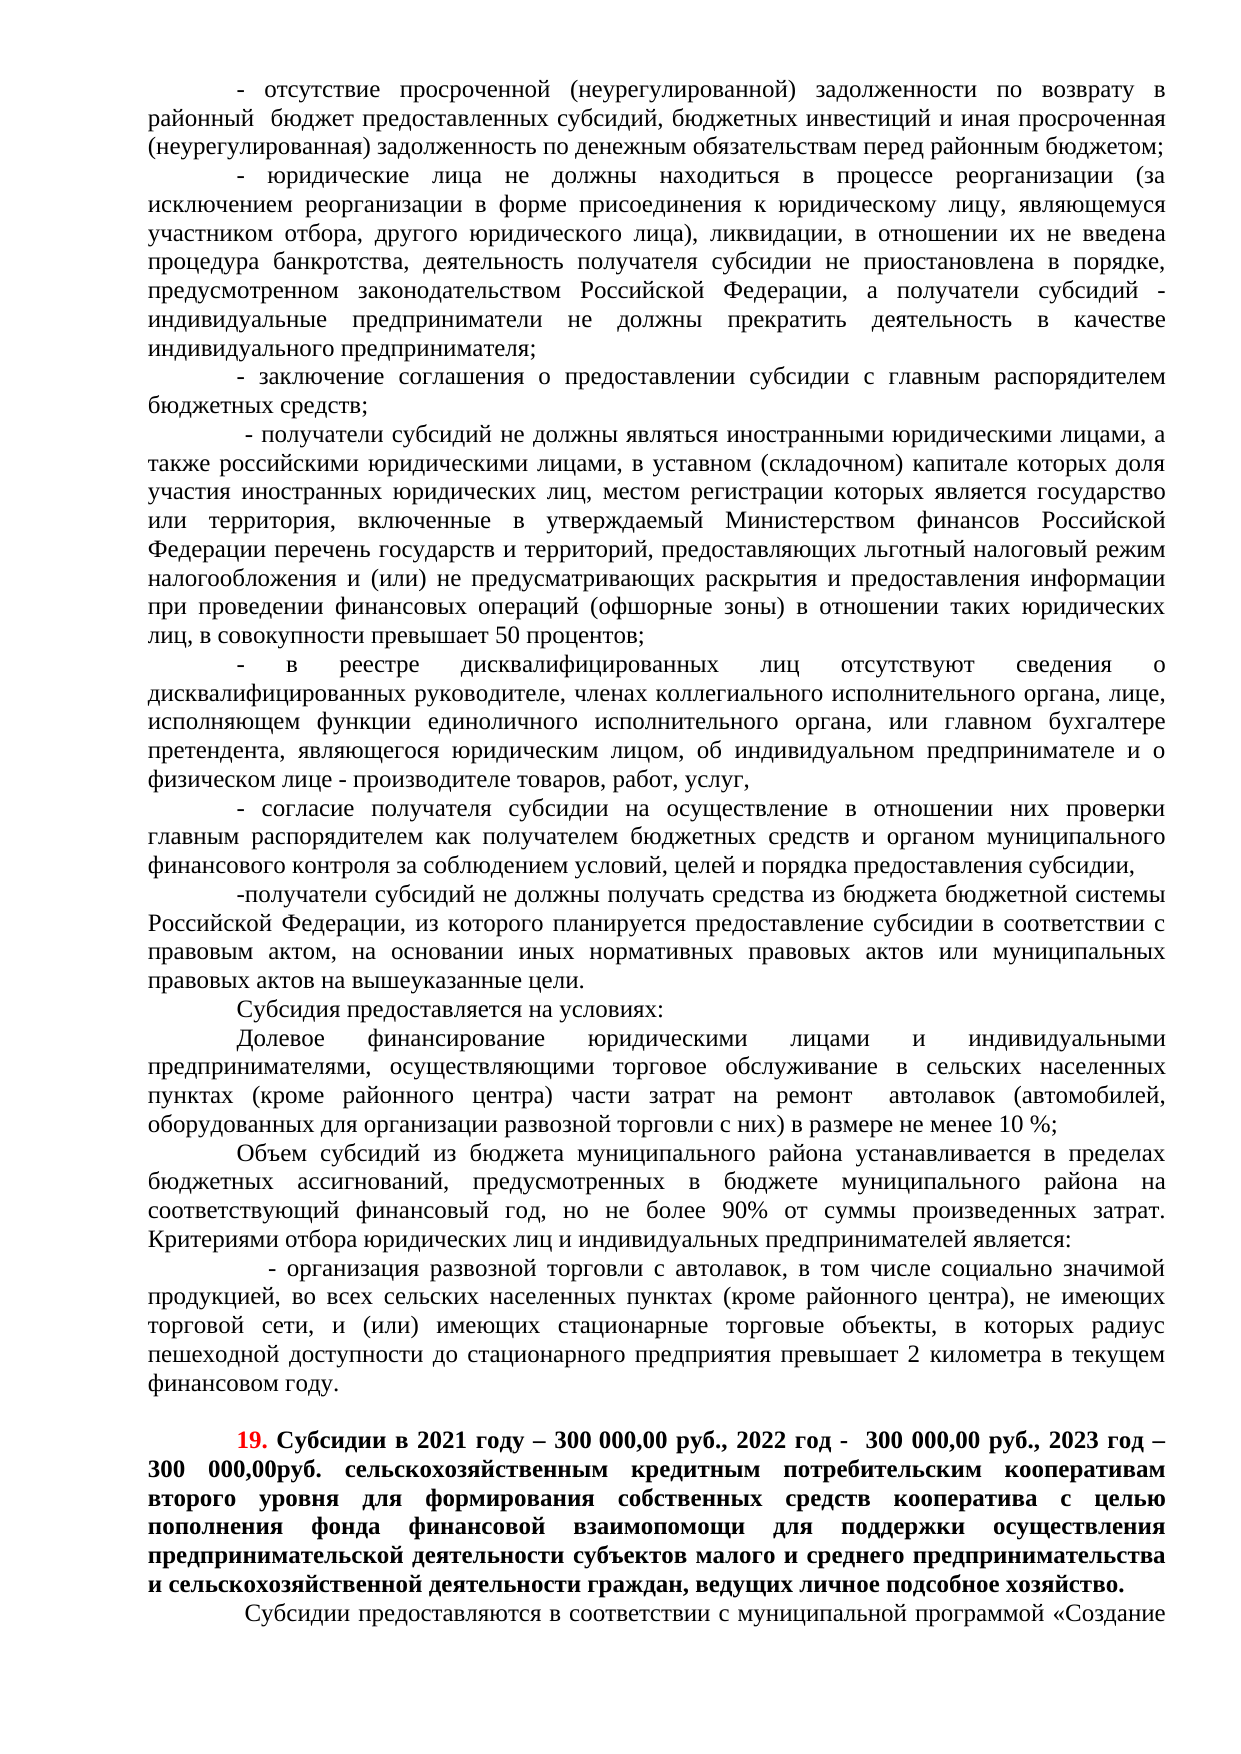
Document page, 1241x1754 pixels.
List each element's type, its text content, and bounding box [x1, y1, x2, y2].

text - организация развозной торговли с автолавок, в том числе социально значимой продукцией, во всех сельских населенных пунктах (кроме районного центра), не имеющих торговой сети, и (или) имеющих стационарные торговые объекты, в которых радиус пешеходной доступности до стационарного предприятия превышает 2 километра в текущем финансовом году. [148, 1253, 1167, 1396]
text - отсутствие просроченной (неурегулированной) задолженности по возврату в районный бюджет предоставленных субсидий, бюджетных инвестиций и иная просроченная (неурегулированная) задолженность по денежным обязательствам перед районным бюджетом; [148, 74, 1167, 160]
text -получатели субсидий не должны получать средства из бюджета бюджетной системы Российской Федерации, из которого планируется предоставление субсидии в соответствии с правовым актом, на основании иных нормативных правовых актов или муниципальных правовых актов на вышеуказанные цели. [148, 879, 1167, 994]
text - согласие получателя субсидии на осуществление в отношении них проверки главным распорядителем как получателем бюджетных средств и органом муниципального финансового контроля за соблюдением условий, целей и порядка предоставления субсидии, [148, 793, 1167, 879]
text Долевое финансирование юридическими лицами и индивидуальными предпринимателями, осуществляющими торговое обслуживание в сельских населенных пунктах (кроме районного центра) части затрат на ремонт автолавок (автомобилей, оборудованных для организации развозной торговли с них) в размере не менее 10 %; [148, 1023, 1167, 1138]
text - в реестре дисквалифицированных лиц отсутствуют сведения о дисквалифицированных руководителе, членах коллегиального исполнительного органа, лице, исполняющем функции единоличного исполнительного органа, или главном бухгалтере претендента, являющегося юридическим лицом, об индивидуальном предпринимателе и о физическом лице - производителе товаров, работ, услуг, [148, 649, 1167, 793]
text - получатели субсидий не должны являться иностранными юридическими лицами, а также российскими юридическими лицами, в уставном (складочном) капитале которых доля участия иностранных юридических лиц, местом регистрации которых является государство или территория, включенные в утверждаемый Министерством финансов Российской Федерации перечень государств и территорий, предоставляющих льготный налоговый режим налогообложения и (или) не предусматривающих раскрытия и предоставления информации при проведении финансовых операций (офшорные зоны) в отношении таких юридических лиц, в совокупности превышает 50 процентов; [148, 419, 1167, 649]
text Субсидия предоставляется на условиях: [148, 994, 1167, 1023]
text - заключение соглашения о предоставлении субсидии с главным распорядителем бюджетных средств; [148, 361, 1167, 419]
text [148, 1598, 1167, 1626]
text 19. Субсидии в 2021 году – 300 000,00 руб., 2022 год - 300 000,00 руб., 2023 год – 300 000,00руб. сельскохозяйственным кредитным потребительским кооперативам второго уровня для формирования собственных средств кооператива с целью пополнения фонда финансовой взаимопомощи для поддержки осуществления предпринимательской деятельности субъектов малого и среднего предпринимательства и сельскохозяйственной деятельности граждан, ведущих личное подсобное хозяйство. [148, 1425, 1167, 1598]
text - юридические лица не должны находиться в процессе реорганизации (за исключением реорганизации в форме присоединения к юридическому лицу, являющемуся участником отбора, другого юридического лица), ликвидации, в отношении их не введена процедура банкротства, деятельность получателя субсидии не приостановлена в порядке, предусмотренном законодательством Российской Федерации, а получатели субсидий - индивидуальные предприниматели не должны прекратить деятельность в качестве индивидуального предпринимателя; [148, 160, 1167, 361]
text Объем субсидий из бюджета муниципального района устанавливается в пределах бюджетных ассигнований, предусмотренных в бюджете муниципального района на соответствующий финансовый год, но не более 90% от суммы произведенных затрат. Критериями отбора юридических лиц и индивидуальных предпринимателей является: [148, 1138, 1167, 1253]
